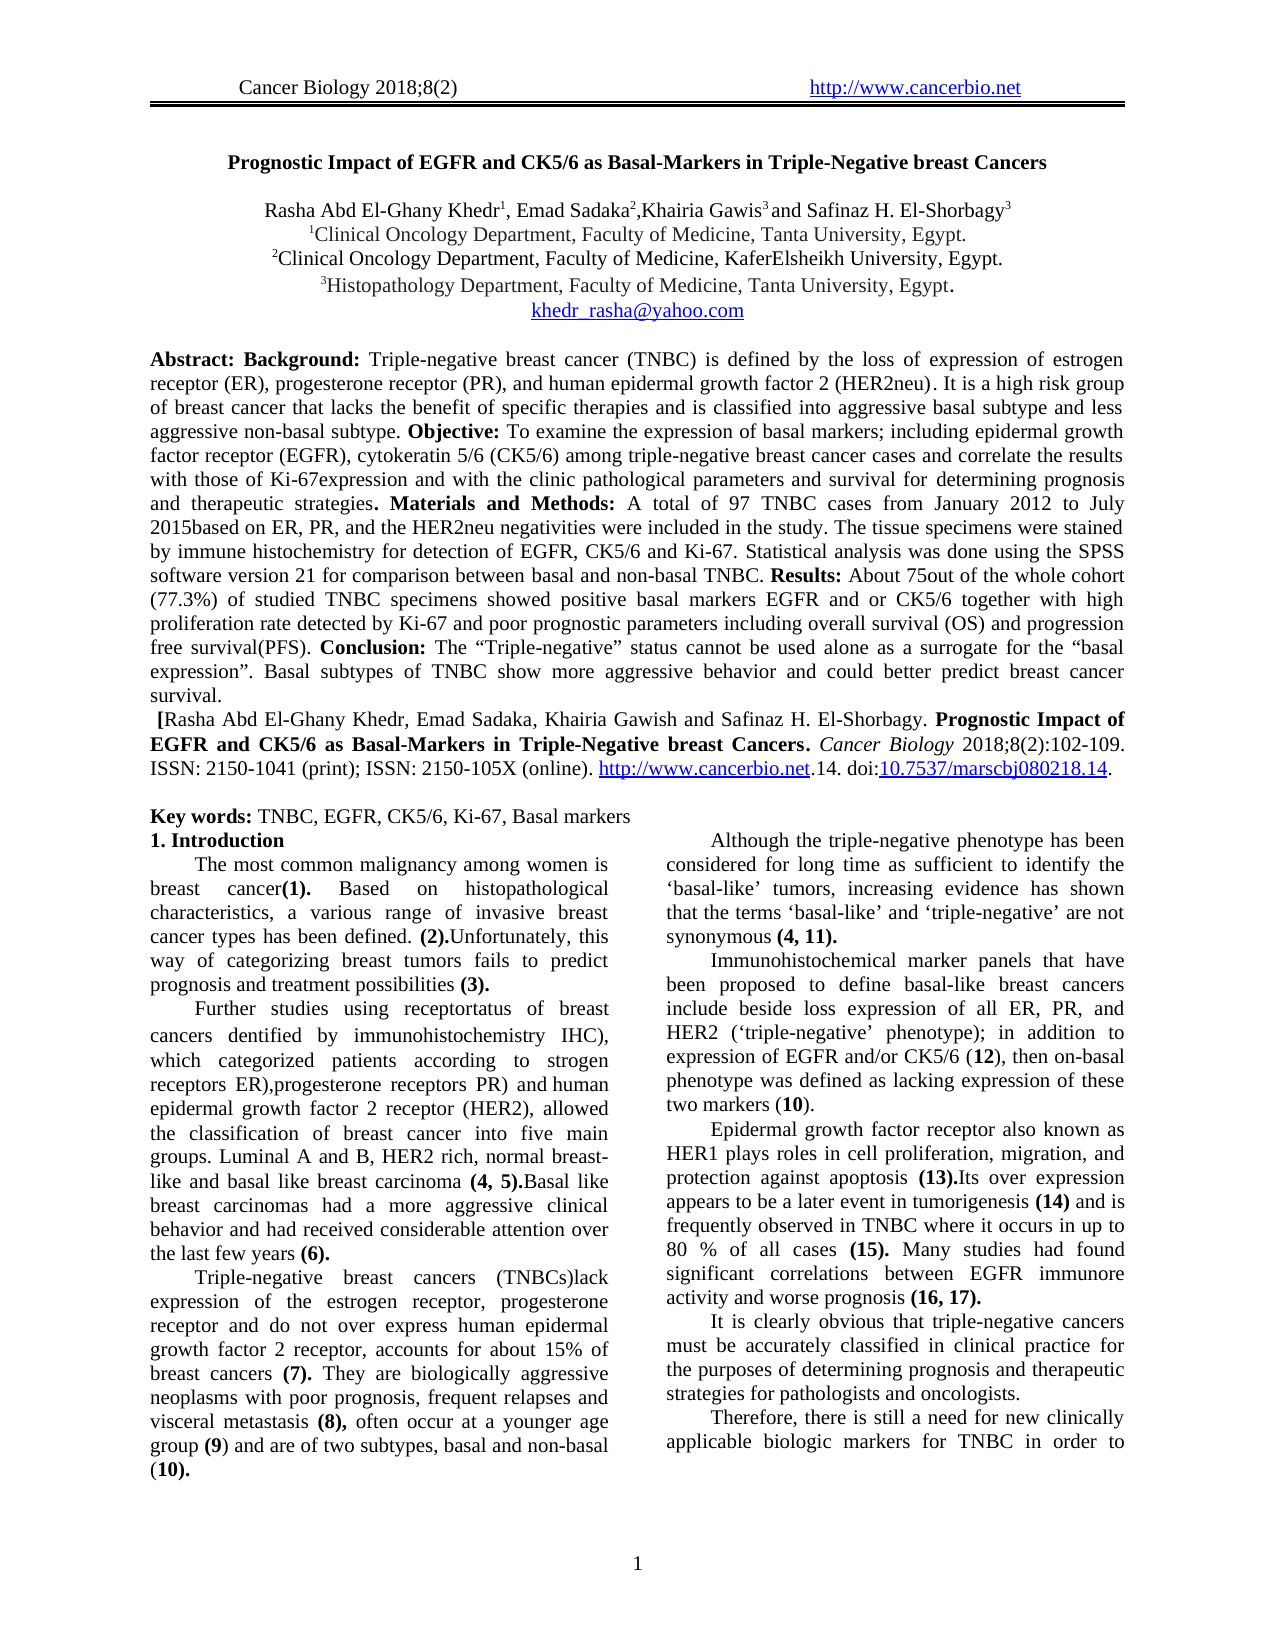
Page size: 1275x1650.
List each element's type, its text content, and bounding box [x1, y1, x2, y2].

text Triple-negative breast cancers (TNBCs)lack expression of the estrogen receptor, progesterone receptor and do not over express human epidermal growth factor 2 receptor, accounts for about 15% of breast cancers (7). They are biologically aggressive neoplasms with poor prognosis, frequent relapses and visceral metastasis (8), often occur at a younger age group (9) and are of two subtypes, basal and non-basal (10). [150, 1265, 609, 1481]
text khedr_rasha@yahoo.com [150, 298, 1125, 322]
text Abstract: Background: Triple-negative breast cancer (TNBC) is defined by the loss of expression of estrogen receptor (ER), progesterone receptor (PR), and human epidermal growth factor 2 (HER2neu). It is a high risk group of breast cancer that lacks the benefit of specific therapies and is classified into aggressive basal subtype and less aggressive non-basal subtype. Objective: To examine the expression of basal markers; including epidermal growth factor receptor (EGFR), cytokeratin 5/6 (CK5/6) among triple-negative breast cancer cases and correlate the results with those of Ki-67expression and with the clinic pathological parameters and survival for determining prognosis and therapeutic strategies. Materials and Methods: A total of 97 TNBC cases from January 2012 to July 2015based on ER, PR, and the HER2neu negativities were included in the study. The tissue specimens were stained by immune histochemistry for detection of EGFR, CK5/6 and Ki-67. Statistical analysis was done using the SPSS software version 21 for comparison between basal and non-basal TNBC. Results: About 75out of the whole cohort (77.3%) of studied TNBC specimens showed positive basal markers EGFR and or CK5/6 together with high proliferation rate detected by Ki-67 and poor prognostic parameters including overall survival (OS) and progression free survival(PFS). Conclusion: The “Triple-negative” status cannot be used alone as a surrogate for the “basal expression”. Basal subtypes of TNBC show more aggressive behavior and could better predict breast cancer survival. [150, 346, 1125, 707]
text Although the triple-negative phenotype has been considered for long time as sufficient to identify the ‘basal-like’ tumors, increasing evidence has shown that the terms ‘basal-like’ and ‘triple-negative’ are not synonymous (4, 11). [666, 828, 1125, 948]
text 3Histopathology Department, Faculty of Medicine, Tanta University, Egypt. [150, 270, 1125, 298]
text Rasha Abd El-Ghany Khedr1, Emad Sadaka2,Khairia Gawis3 and Safinaz H. El-Shorbagy3 [150, 198, 1125, 222]
text Epidermal growth factor receptor also known as HER1 plays roles in cell proliferation, migration, and protection against apoptosis (13).Its over expression appears to be a later event in tumorigenesis (14) and is frequently observed in TNBC where it occurs in up to 80 % of all cases (15). Many studies had found significant correlations between EGFR immunore activity and worse prognosis (16, 17). [666, 1116, 1125, 1309]
text Further studies using receptortatus of breast cancers dentified by immunohistochemistry IHC), which categorized patients according to strogen receptors ER),progesterone receptors PR) and human epidermal growth factor 2 receptor (HER2), allowed the classification of breast cancer into five main groups. Luminal A and B, HER2 rich, normal breast-like and basal like breast carcinoma (4, 5).Basal like breast carcinomas had a more aggressive clinical behavior and had received considerable attention over the last few years (6). [150, 996, 609, 1265]
text Prognostic Impact of EGFR and CK5/6 as Basal-Markers in Triple-Negative breast Cancers [150, 150, 1125, 174]
text 1Clinical Oncology Department, Faculty of Medicine, Tanta University, Egypt. [150, 222, 1125, 246]
text 2Clinical Oncology Department, Faculty of Medicine, KaferElsheikh University, Egypt. [150, 246, 1125, 270]
text Key words: TNBC, EGFR, CK5/6, Ki-67, Basal markers [150, 804, 1125, 828]
text [Rasha Abd El-Ghany Khedr, Emad Sadaka, Khairia Gawish and Safinaz H. El-Shorbagy. Prognostic Impact of EGFR and CK5/6 as Basal-Markers in Triple-Negative breast Cancers. Cancer Biology 2018;8(2):102-109. ISSN: 2150-1041 (print); ISSN: 2150-105X (online). http://www.cancerbio.net.14. doi:10.7537/marscbj080218.14. [150, 707, 1125, 779]
text Immunohistochemical marker panels that have been proposed to define basal-like breast cancers include beside loss expression of all ER, PR, and HER2 (‘triple-negative’ phenotype); in addition to expression of EGFR and/or CK5/6 (12), then on-basal phenotype was defined as lacking expression of these two markers (10). [666, 948, 1125, 1116]
text The most common malignancy among women is breast cancer(1). Based on histopathological characteristics, a various range of invasive breast cancer types has been defined. (2).Unfortunately, this way of categorizing breast tumors fails to predict prognosis and treatment possibilities (3). [150, 852, 609, 996]
text 1. Introduction [150, 828, 609, 852]
text It is clearly obvious that triple-negative cancers must be accurately classified in clinical practice for the purposes of determining prognosis and therapeutic strategies for pathologists and oncologists. [666, 1309, 1125, 1405]
